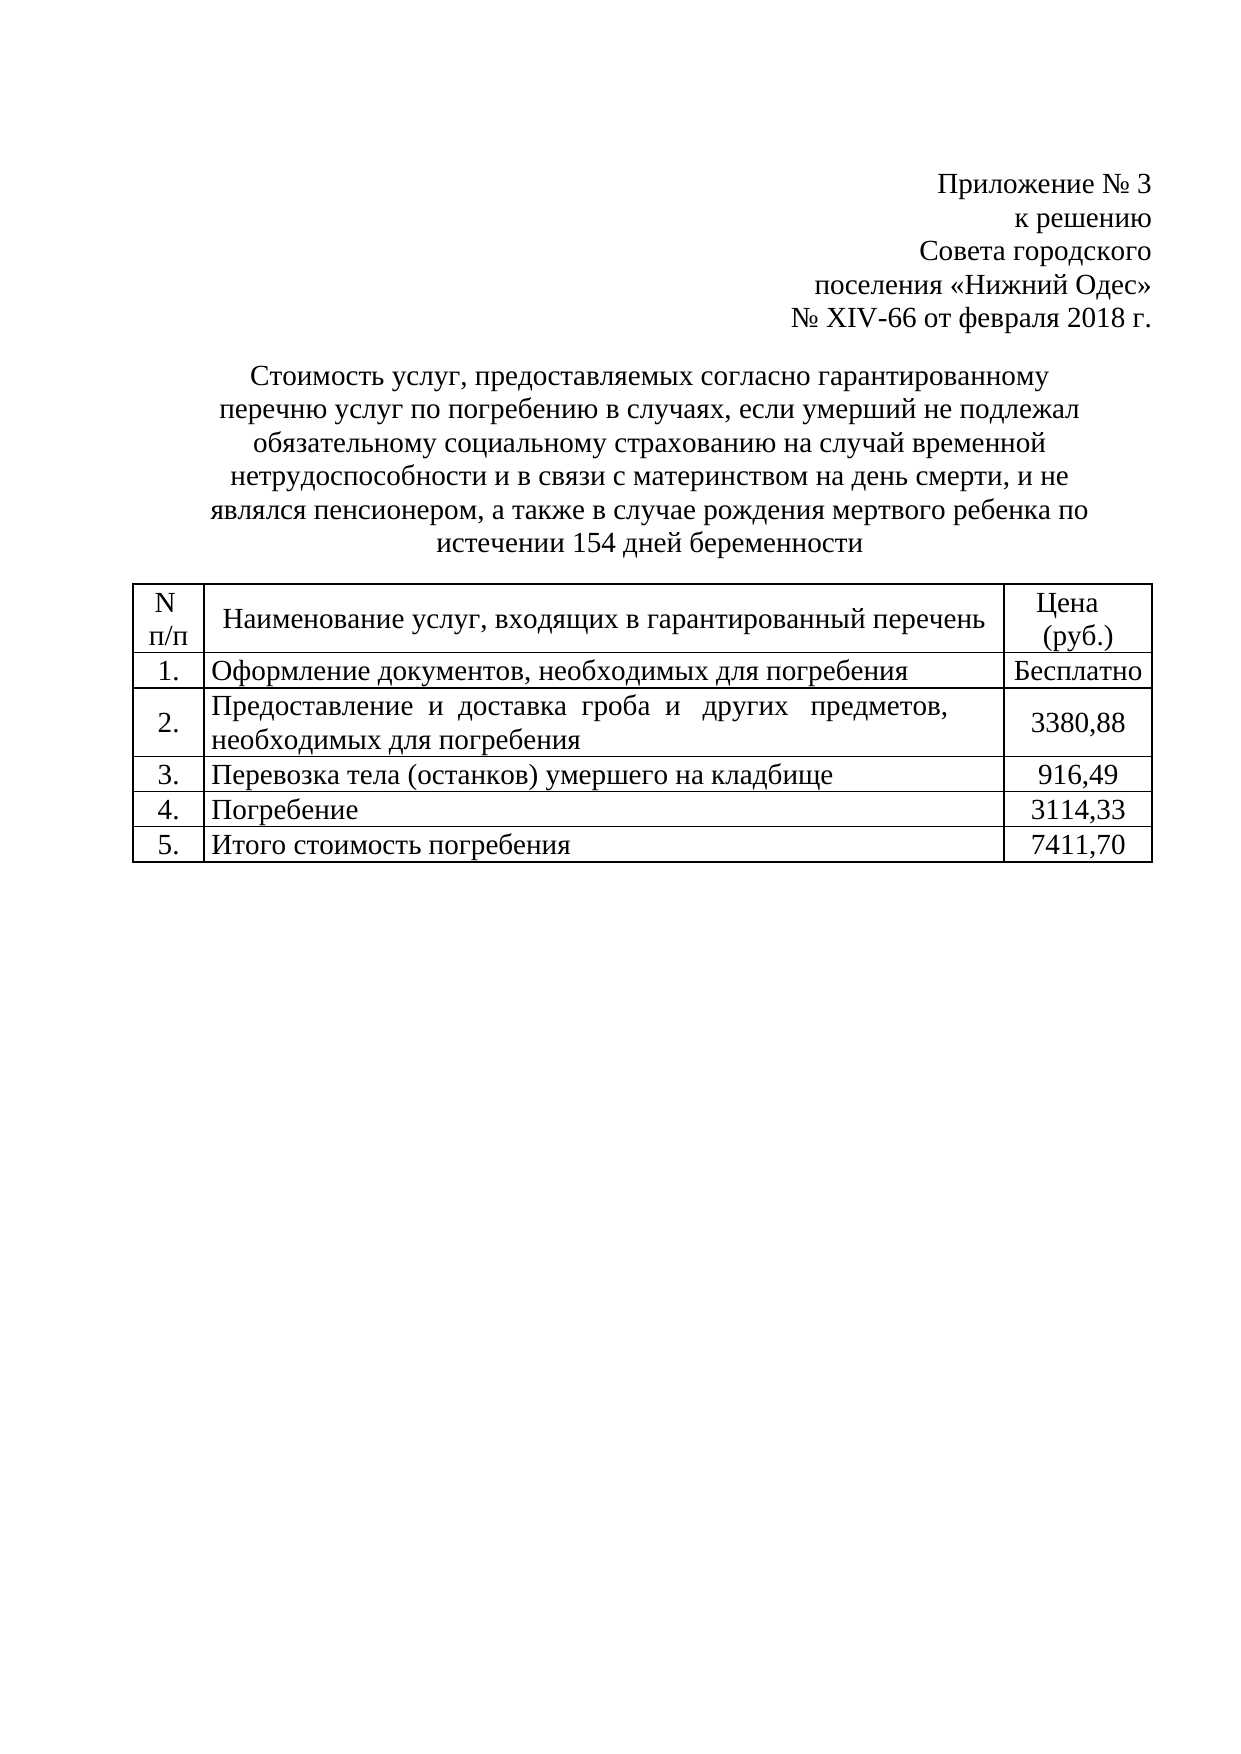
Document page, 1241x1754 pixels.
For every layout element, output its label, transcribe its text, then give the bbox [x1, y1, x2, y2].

table_cell 3380,88 [1005, 689, 1151, 756]
table_header Наименование услуг, входящих в гарантированный перечень [205, 585, 1003, 652]
text Совета городского [148, 233, 1152, 267]
table_cell 3114,33 [1005, 792, 1151, 826]
table_cell 916,49 [1005, 757, 1151, 791]
table_cell Перевозка тела (останков) умершего на кладбище [205, 757, 1003, 791]
table_header Цена (руб.) [1005, 585, 1151, 652]
text поселения «Нижний Одес» [148, 267, 1152, 300]
table_header N п/п [134, 585, 203, 652]
table_cell 3. [134, 757, 203, 791]
table_cell 1. [134, 653, 203, 687]
table_cell 7411,70 [1005, 827, 1151, 861]
table_cell 2. [134, 689, 203, 756]
table_cell Итого стоимость погребения [205, 827, 1003, 861]
text Приложение № 3 [148, 166, 1152, 200]
text Стоимость услуг, предоставляемых согласно гарантированному перечню услуг по погребению в случаях, если умерший не подлежал обязательному социальному страхованию на случай временной нетрудоспособности и в связи с материнством на день смерти, и не являлся пенсионером, а также в случае рождения мертвого ребенка по истечении 154 дней беременности [207, 358, 1092, 559]
table_cell Оформление документов, необходимых для погребения [205, 653, 1003, 687]
table_cell Погребение [205, 792, 1003, 826]
text № XIV-66 от февраля 2018 г. [148, 300, 1152, 334]
table_cell Бесплатно [1005, 653, 1151, 687]
table_cell 4. [134, 792, 203, 826]
table_cell 5. [134, 827, 203, 861]
text к решению [148, 200, 1152, 233]
table_cell Предоставление и доставка гроба и других предметов, необходимых для погребения [205, 689, 1003, 756]
